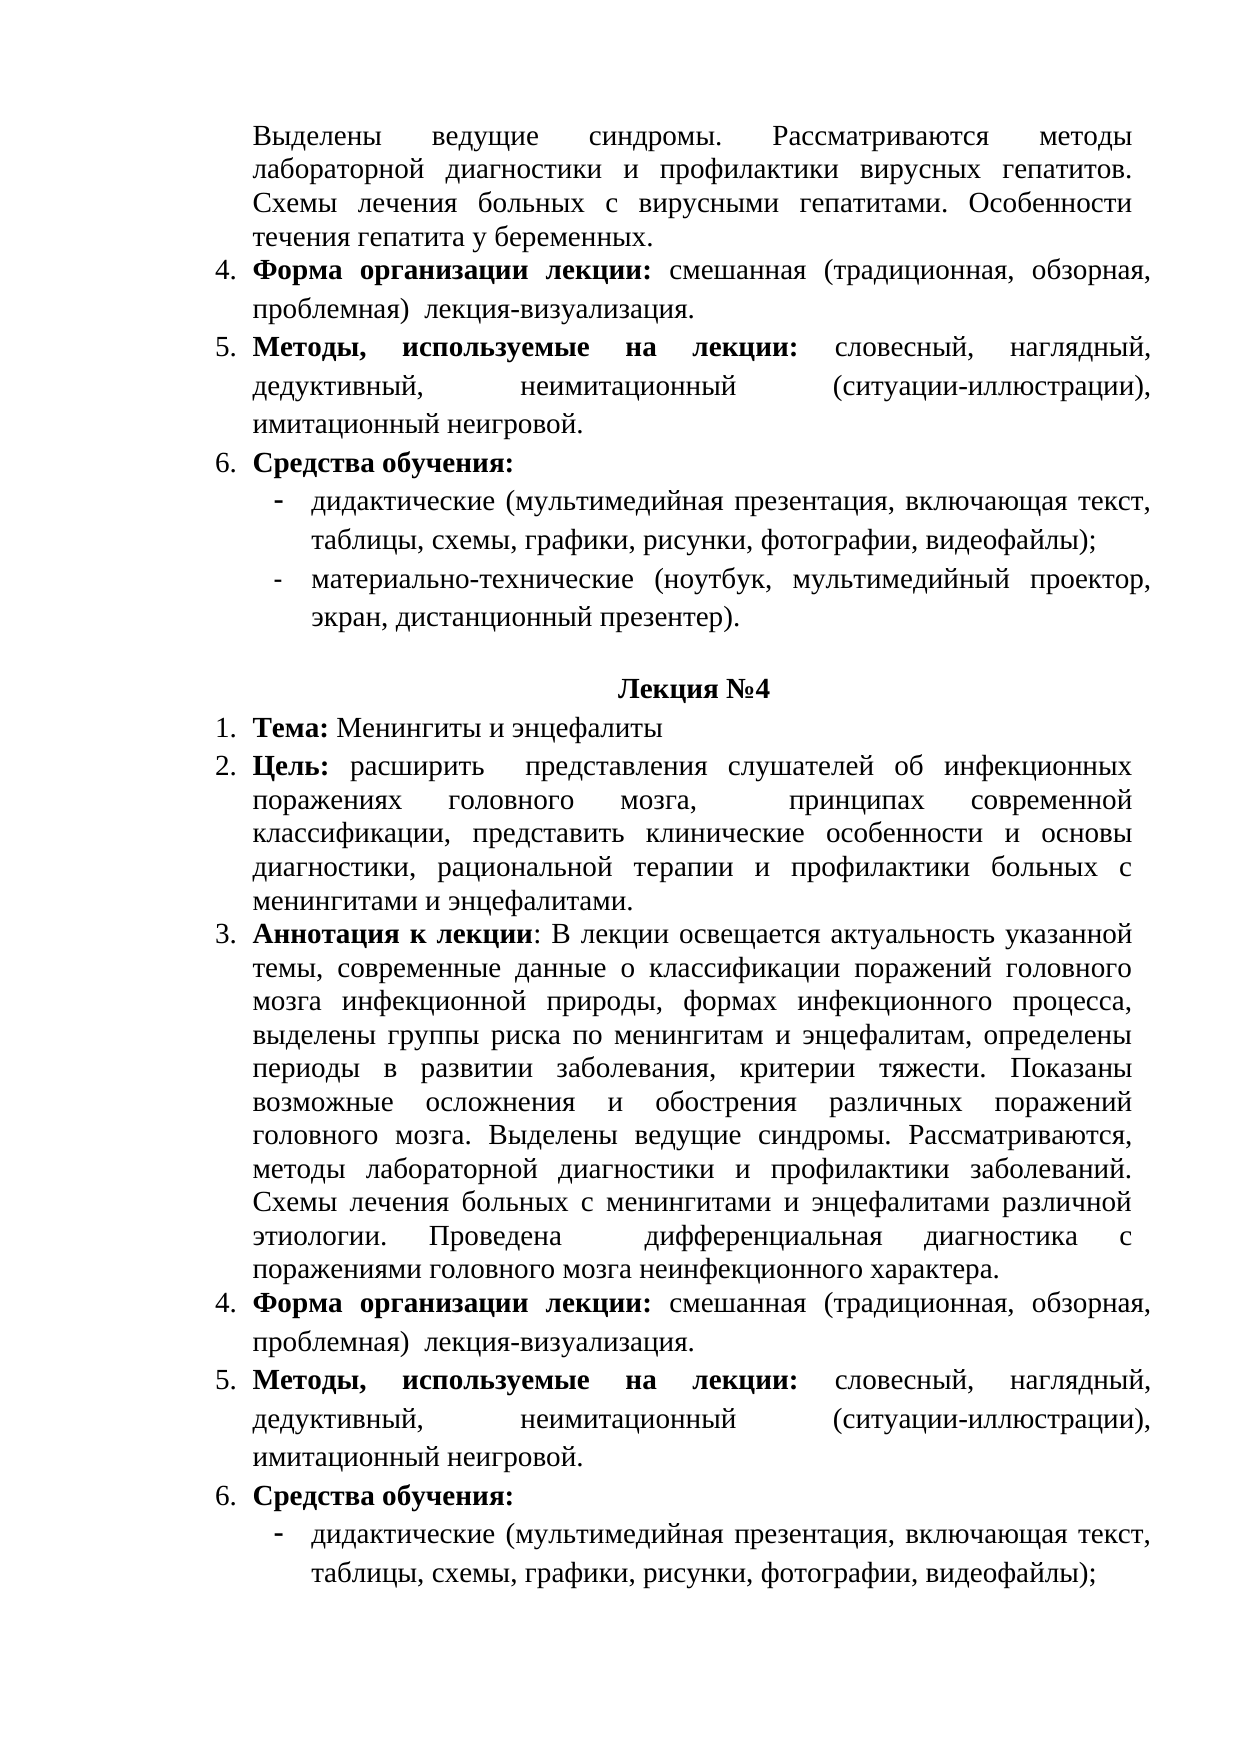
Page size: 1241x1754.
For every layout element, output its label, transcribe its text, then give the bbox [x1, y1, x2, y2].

list дидактические (мультимедийная презентация, включающая текст, таблицы, схемы, графики, рисунки, фотографии, видеофайлы); [274, 1516, 1152, 1588]
list Средства обучения: [215, 1478, 1152, 1511]
list Цель: расширить представления слушателей об инфекционных поражениях головного мозга, принципах современной классификации, представить клинические особенности и основы диагностики, рациональной терапии и профилактики больных с менингитами и энцефалитами. [215, 748, 1133, 916]
list Средства обучения: [215, 445, 1152, 478]
list Методы, используемые на лекции: словесный, наглядный, дедуктивный, неимитационный (ситуации-иллюстрации), имитационный неигровой. [215, 329, 1152, 440]
list дидактические (мультимедийная презентация, включающая текст, таблицы, схемы, графики, рисунки, фотографии, видеофайлы); [274, 483, 1152, 556]
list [215, 118, 1133, 252]
list Форма организации лекции: смешанная (традиционная, обзорная, проблемная) лекция-визуализация. [215, 1285, 1152, 1357]
list Форма организации лекции: смешанная (традиционная, обзорная, проблемная) лекция-визуализация. [215, 252, 1152, 324]
list Аннотация к лекции: В лекции освещается актуальность указанной темы, современные данные о классификации поражений головного мозга инфекционной природы, формах инфекционного процесса, выделены группы риска по менингитам и энцефалитам, определены периоды в развитии заболевания, критерии тяжести. Показаны возможные осложнения и обострения различных поражений головного мозга. Выделены ведущие синдромы. Рассматриваются, методы лабораторной диагностики и профилактики заболеваний. Схемы лечения больных с менингитами и энцефалитами различной этиологии. Проведена дифференциальная диагностика с поражениями головного мозга неинфекционного характера. [215, 916, 1133, 1285]
list Методы, используемые на лекции: словесный, наглядный, дедуктивный, неимитационный (ситуации-иллюстрации), имитационный неигровой. [215, 1362, 1152, 1473]
list Тема: Менингиты и энцефалиты [215, 710, 1152, 743]
text Лекция №4 [177, 671, 1152, 705]
list материально-технические (ноутбук, мультимедийный проектор, экран, дистанционный презентер). [274, 561, 1152, 633]
